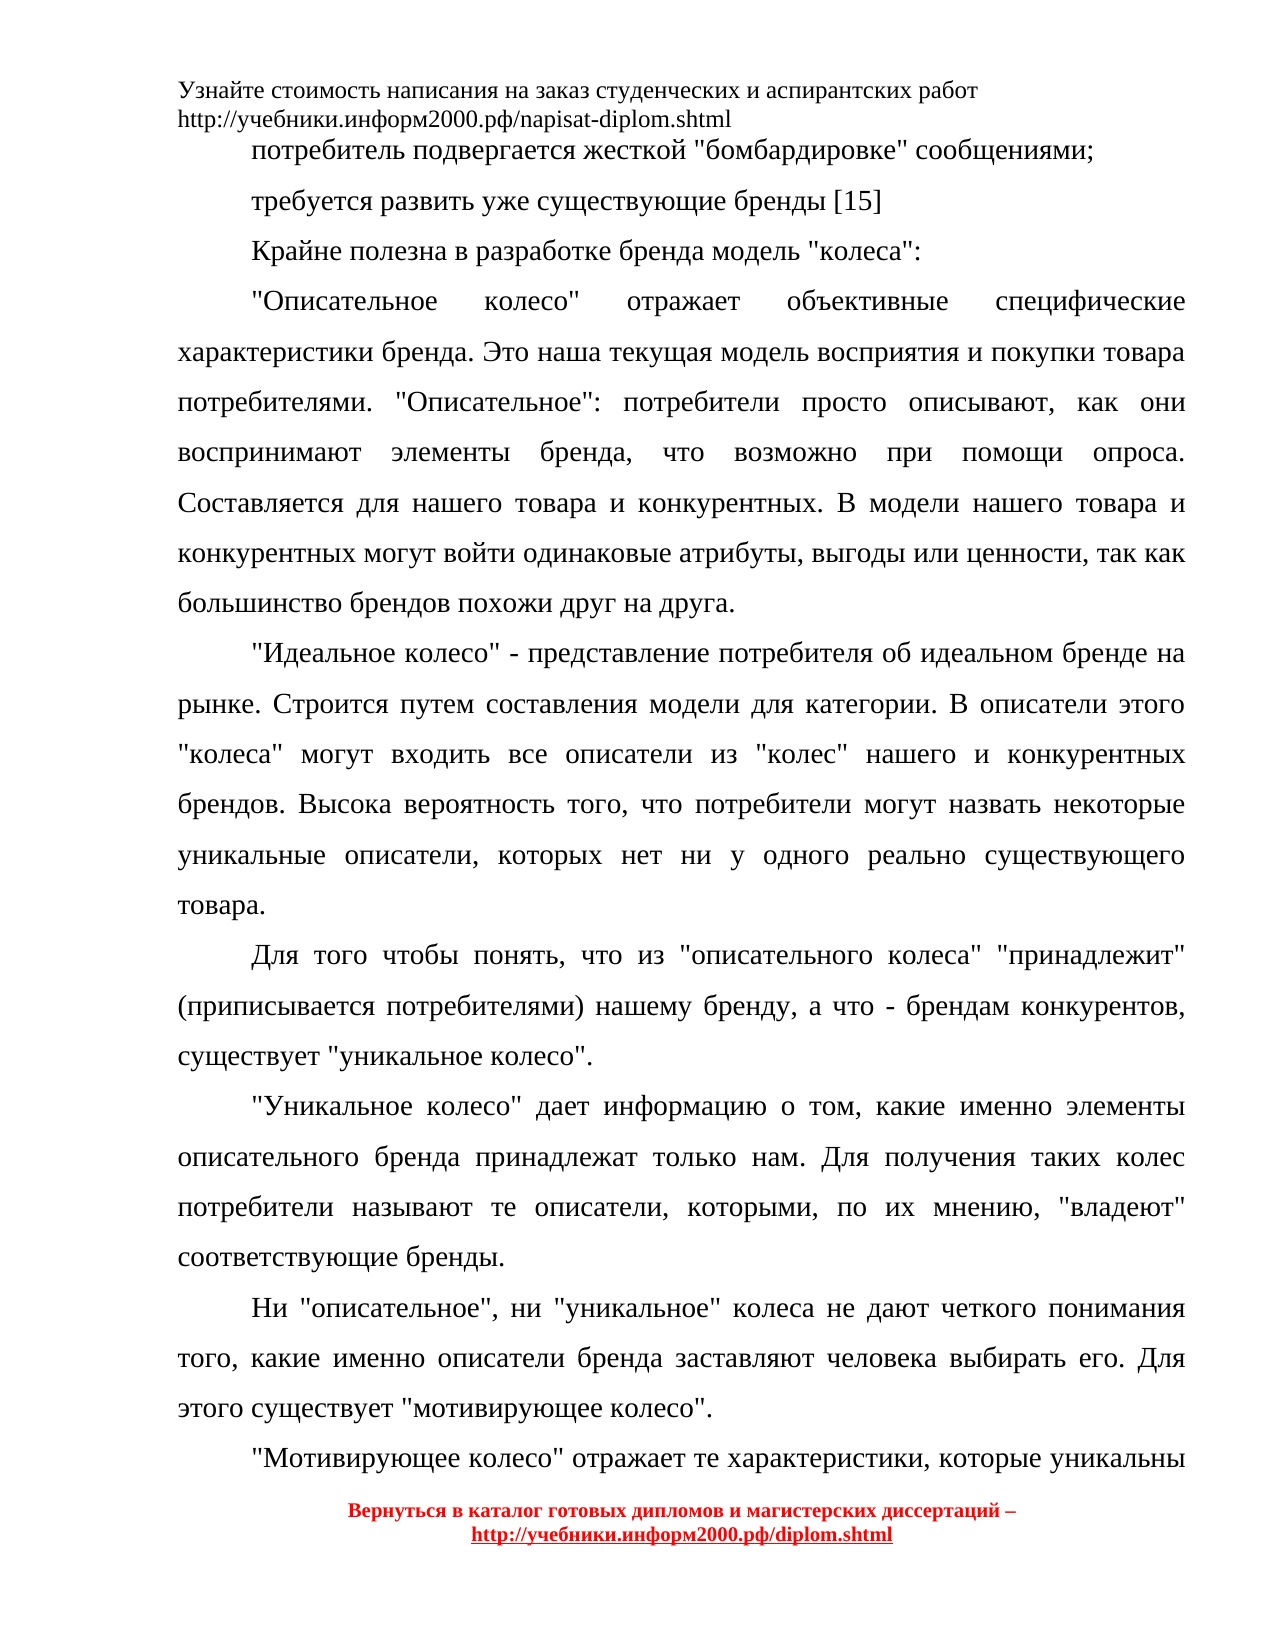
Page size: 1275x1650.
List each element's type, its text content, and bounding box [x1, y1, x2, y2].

text "Описательное колесо" отражает объективные специфические характеристики бренда. Это наша текущая модель восприятия и покупки товара потребителями. "Описательное": потребители просто описывают, как они воспринимают элементы бренда, что возможно при помощи опроса. Составляется для нашего товара и конкурентных. В модели нашего товара и конкурентных могут войти одинаковые атрибуты, выгоды или ценности, так как большинство брендов похожи друг на друга. [177, 283, 1186, 619]
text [177, 1441, 1186, 1474]
text потребитель подвергается жесткой "бомбардировке" сообщениями; [177, 132, 1186, 166]
text Ни "описательное", ни "уникальное" колеса не дают четкого понимания того, какие именно описатели бренда заставляют человека выбирать его. Для этого существует "мотивирующее колесо". [177, 1290, 1186, 1424]
text Крайне полезна в разработке бренда модель "колеса": [177, 233, 1186, 267]
text требуется развить уже существующие бренды [15] [177, 183, 1186, 216]
text "Уникальное колесо" дает информацию о том, какие именно элементы описательного бренда принадлежат только нам. Для получения таких колес потребители называют те описатели, которыми, по их мнению, "владеют" соответствующие бренды. [177, 1088, 1186, 1273]
text "Идеальное колесо" - представление потребителя об идеальном бренде на рынке. Строится путем составления модели для категории. В описатели этого "колеса" могут входить все описатели из "колес" нашего и конкурентных брендов. Высока вероятность того, что потребители могут назвать некоторые уникальные описатели, которых нет ни у одного реально существующего товара. [177, 636, 1186, 921]
text Для того чтобы понять, что из "описательного колеса" "принадлежит" (приписывается потребителями) нашему бренду, а что - брендам конкурентов, существует "уникальное колесо". [177, 937, 1186, 1072]
